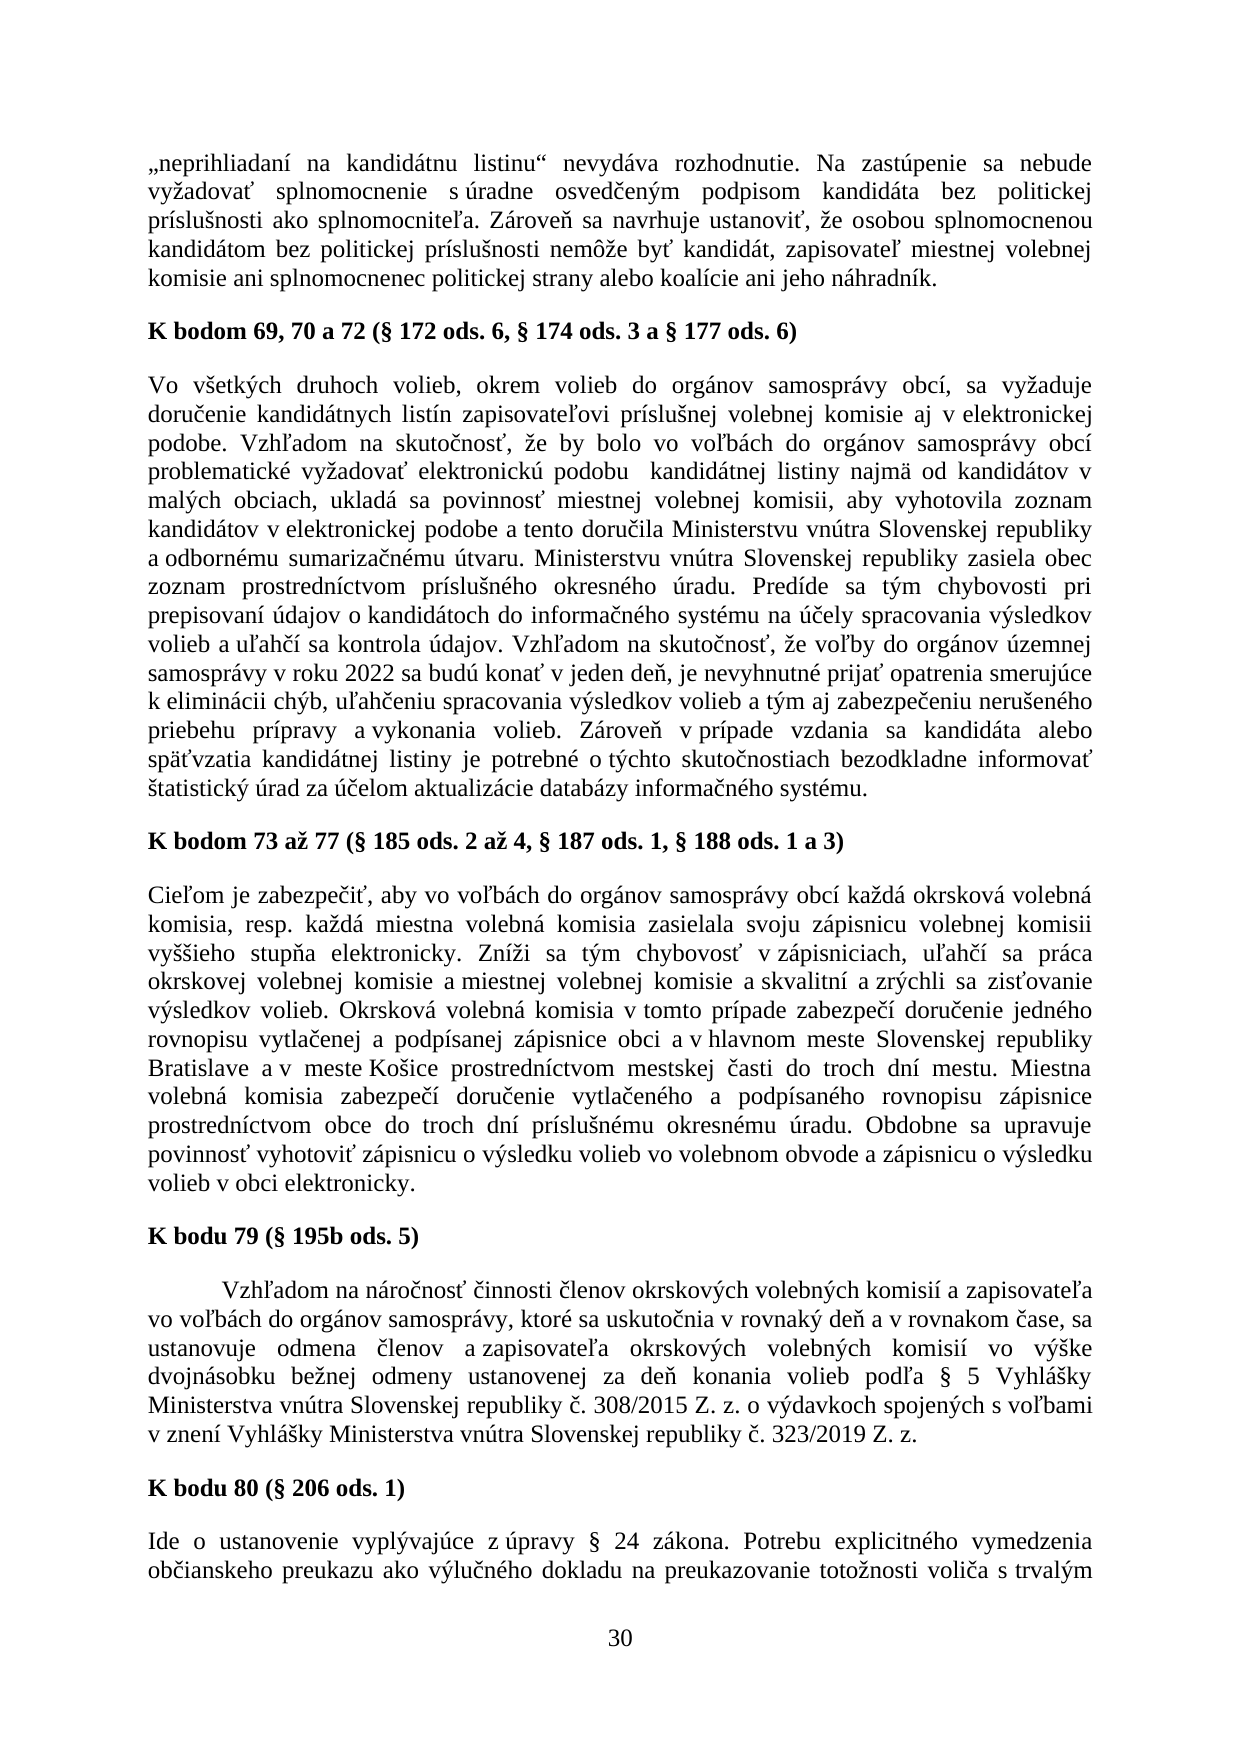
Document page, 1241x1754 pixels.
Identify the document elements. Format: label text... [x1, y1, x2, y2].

text Cieľom je zabezpečiť, aby vo voľbách do orgánov samosprávy obcí každá okrsková volebná komisia, resp. každá miestna volebná komisia zasielala svoju zápisnicu volebnej komisii vyššieho stupňa elektronicky. Zníži sa tým chybovosť v zápisniciach, uľahčí sa práca okrskovej volebnej komisie a miestnej volebnej komisie a skvalitní a zrýchli sa zisťovanie výsledkov volieb. Okrsková volebná komisia v tomto prípade zabezpečí doručenie jedného rovnopisu vytlačenej a podpísanej zápisnice obci a v hlavnom meste Slovenskej republiky Bratislave a v meste Košice prostredníctvom mestskej časti do troch dní mestu. Miestna volebná komisia zabezpečí doručenie vytlačeného a podpísaného rovnopisu zápisnice prostredníctvom obce do troch dní príslušnému okresnému úradu. Obdobne sa upravuje povinnosť vyhotoviť zápisnicu o výsledku volieb vo volebnom obvode a zápisnicu o výsledku volieb v obci elektronicky. [148, 880, 1093, 1196]
text K bodom 73 až 77 (§ 185 ods. 2 až 4, § 187 ods. 1, § 188 ods. 1 a 3) [148, 826, 1093, 855]
text Vzhľadom na náročnosť činnosti členov okrskových volebných komisií a zapisovateľa vo voľbách do orgánov samosprávy, ktoré sa uskutočnia v rovnaký deň a v rovnakom čase, sa ustanovuje odmena členov a zapisovateľa okrskových volebných komisií vo výške dvojnásobku bežnej odmeny ustanovenej za deň konania volieb podľa § 5 Vyhlášky Ministerstva vnútra Slovenskej republiky č. 308/2015 Z. z. o výdavkoch spojených s voľbami v znení Vyhlášky Ministerstva vnútra Slovenskej republiky č. 323/2019 Z. z. [148, 1275, 1093, 1448]
text K bodom 69, 70 a 72 (§ 172 ods. 6, § 174 ods. 3 a § 177 ods. 6) [148, 316, 1093, 345]
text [148, 1526, 1093, 1584]
text K bodu 79 (§ 195b ods. 5) [148, 1221, 1093, 1250]
text Vo všetkých druhoch volieb, okrem volieb do orgánov samosprávy obcí, sa vyžaduje doručenie kandidátnych listín zapisovateľovi príslušnej volebnej komisie aj v elektronickej podobe. Vzhľadom na skutočnosť, že by bolo vo voľbách do orgánov samosprávy obcí problematické vyžadovať elektronickú podobu kandidátnej listiny najmä od kandidátov v malých obciach, ukladá sa povinnosť miestnej volebnej komisii, aby vyhotovila zoznam kandidátov v elektronickej podobe a tento doručila Ministerstvu vnútra Slovenskej republiky a odbornému sumarizačnému útvaru. Ministerstvu vnútra Slovenskej republiky zasiela obec zoznam prostredníctvom príslušného okresného úradu. Predíde sa tým chybovosti pri prepisovaní údajov o kandidátoch do informačného systému na účely spracovania výsledkov volieb a uľahčí sa kontrola údajov. Vzhľadom na skutočnosť, že voľby do orgánov územnej samosprávy v roku 2022 sa budú konať v jeden deň, je nevyhnutné prijať opatrenia smerujúce k eliminácii chýb, uľahčeniu spracovania výsledkov volieb a tým aj zabezpečeniu nerušeného priebehu prípravy a vykonania volieb. Zároveň v prípade vzdania sa kandidáta alebo späťvzatia kandidátnej listiny je potrebné o týchto skutočnostiach bezodkladne informovať štatistický úrad za účelom aktualizácie databázy informačného systému. [148, 370, 1093, 801]
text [148, 148, 1093, 291]
text K bodu 80 (§ 206 ods. 1) [148, 1473, 1093, 1501]
